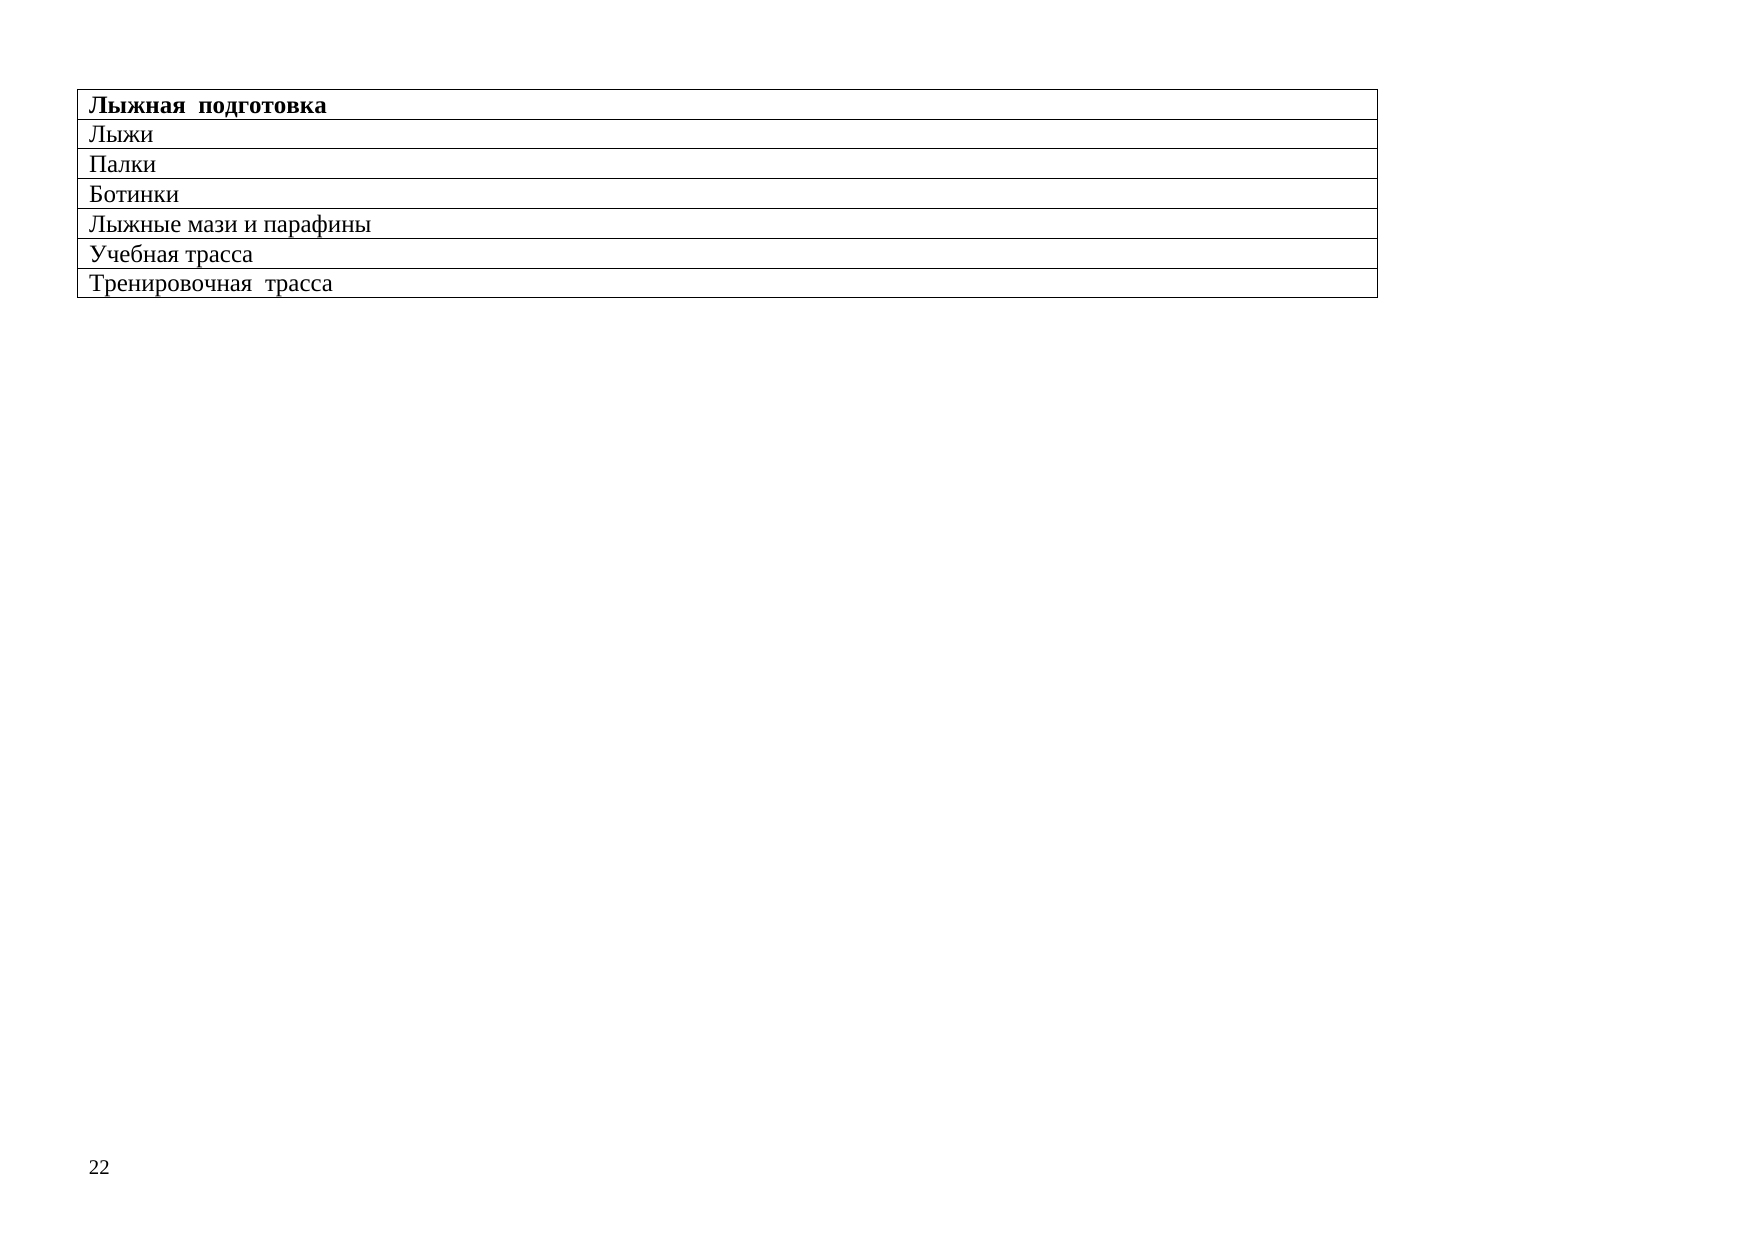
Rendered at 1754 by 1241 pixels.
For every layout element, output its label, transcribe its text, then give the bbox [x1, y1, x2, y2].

table_cell Ботинки [78, 179, 1377, 208]
table_cell Учебная трасса [78, 239, 1377, 267]
table_cell Лыжи [78, 120, 1377, 148]
table_cell Лыжная подготовка [78, 90, 1377, 118]
table_cell Лыжные мази и парафины [78, 209, 1377, 238]
table_cell Палки [78, 149, 1377, 178]
table_cell Тренировочная трасса [78, 269, 1377, 297]
